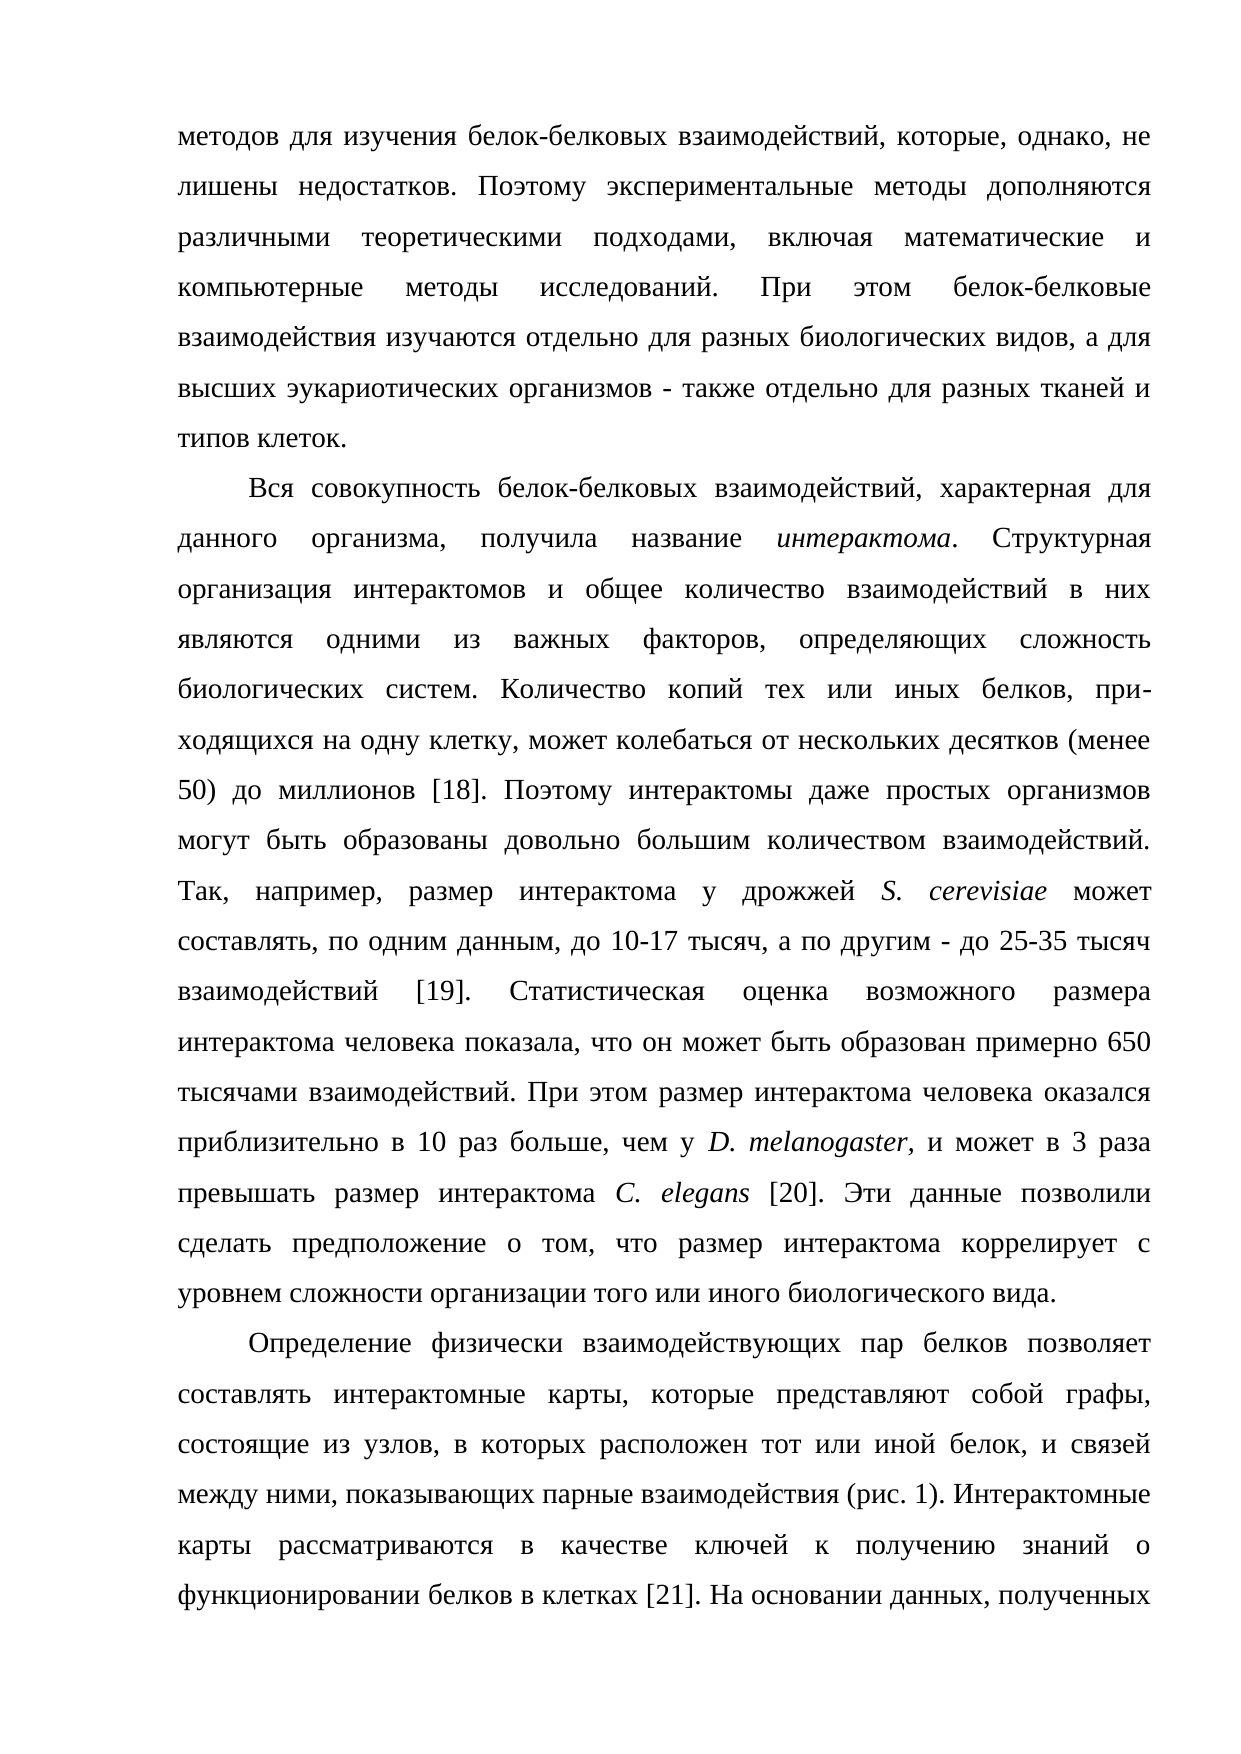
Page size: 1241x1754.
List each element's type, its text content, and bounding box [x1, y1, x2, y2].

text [177, 118, 1152, 453]
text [177, 1326, 1152, 1611]
text Вся совокупность белок-белковых взаимодействий, характерная для данного организма, получила название интерактома. Структурная организация интерактомов и общее количество взаимодействий в них являются одними из важных факторов, определяющих сложность биологических систем. Количество копий тех или иных белков, приходящихся на одну клетку, может колебаться от нескольких десятков (менее 50) до миллионов [18]. Поэтому интерактомы даже простых организмов могут быть образованы довольно большим количеством взаимодействий. Так, например, размер интерактома у дрожжей S. cerevisiae может составлять, по одним данным, до 10-17 тысяч, а по другим - до 25-35 тысяч взаимодействий [19]. Статистическая оценка возможного размера интерактома человека показала, что он может быть образован примерно 650 тысячами взаимодействий. При этом размер интерактома человека оказался приблизительно в 10 раз больше, чем у D. melanogaster, и может в 3 раза превышать размер интерактома C. elegans [20]. Эти данные позволили сделать предположение о том, что размер интерактома коррелирует с уровнем сложности организации того или иного биологического вида. [177, 470, 1152, 1309]
